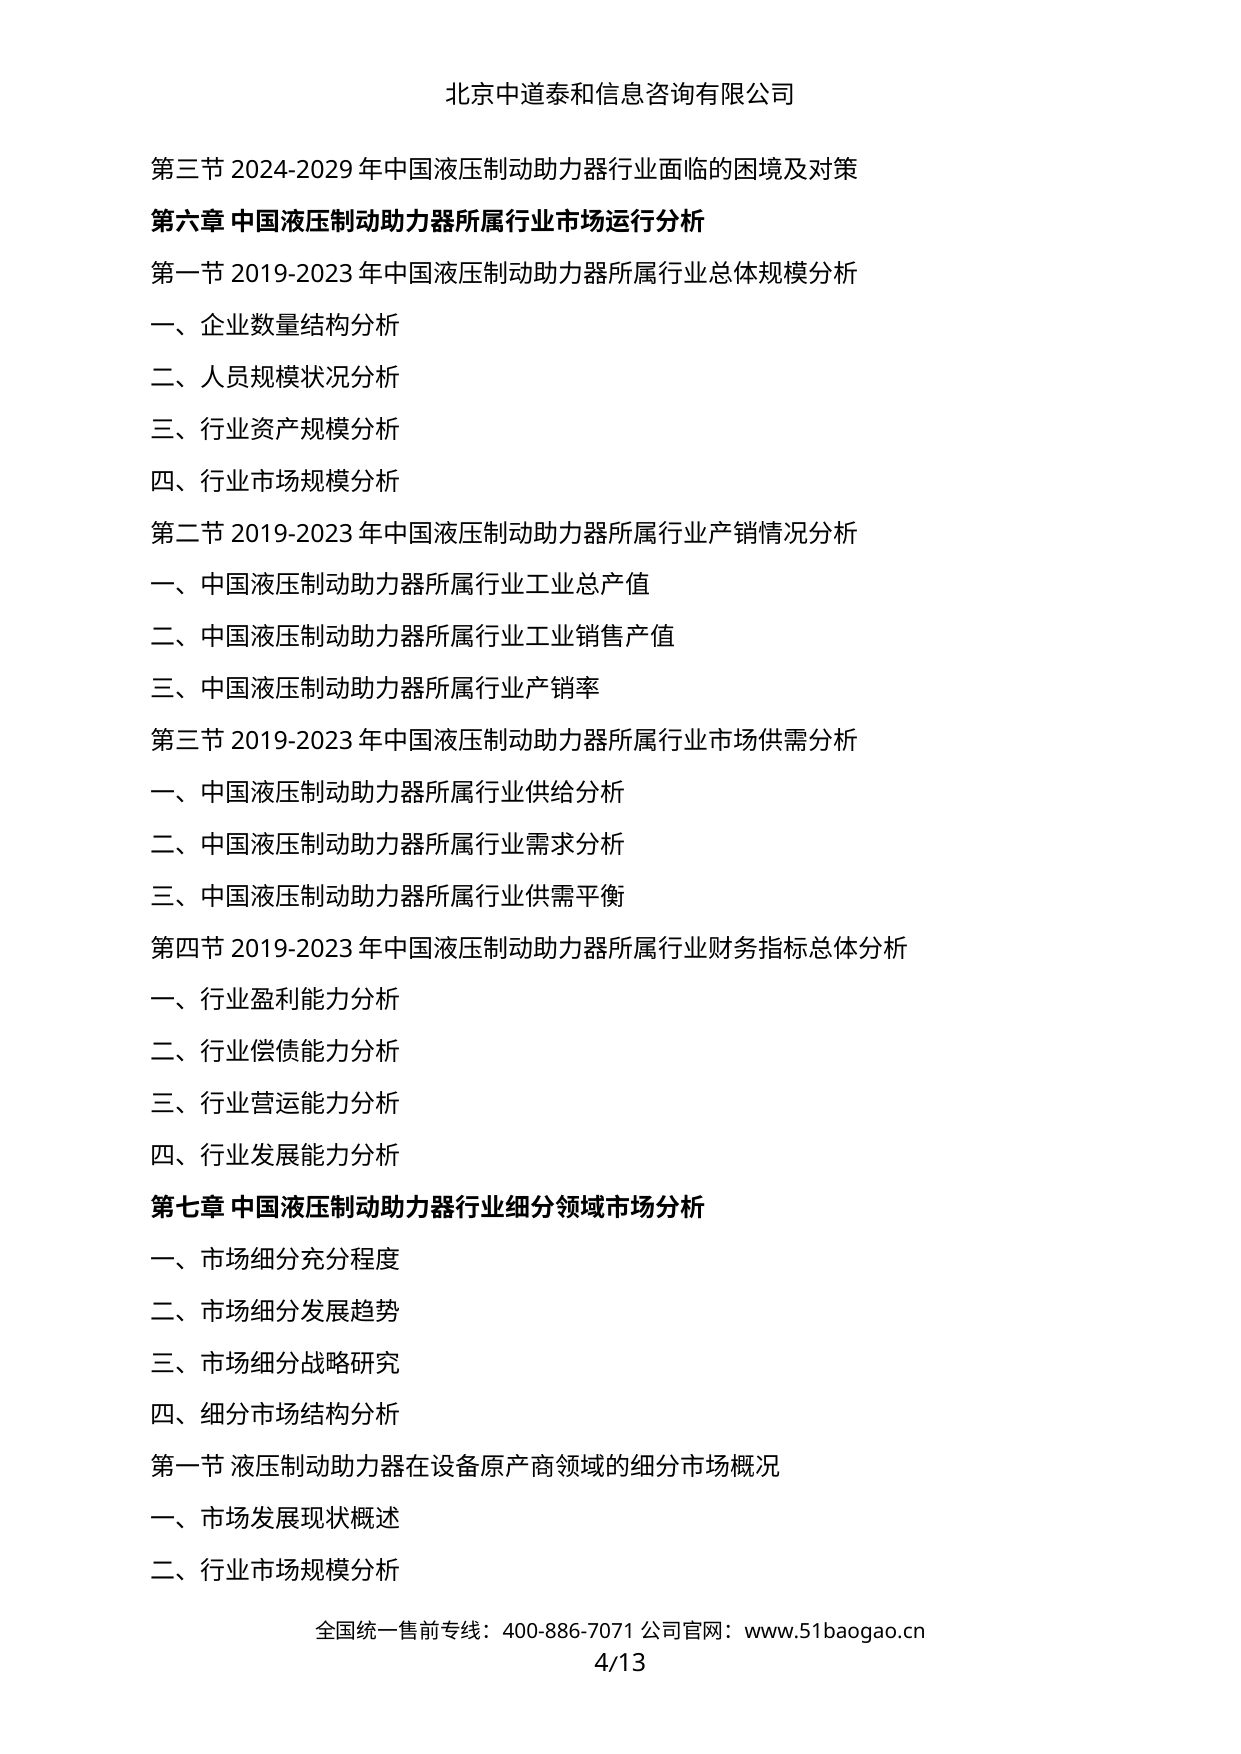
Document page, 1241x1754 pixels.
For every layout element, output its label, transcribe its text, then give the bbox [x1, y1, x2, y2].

text 二、市场细分发展趋势 [150, 1291, 1090, 1327]
text 二、行业市场规模分析 [150, 1551, 1090, 1587]
text 一、市场发展现状概述 [150, 1499, 1090, 1535]
text 三、行业资产规模分析 [150, 409, 1090, 446]
text 三、中国液压制动助力器所属行业产销率 [150, 669, 1090, 705]
text 第三节 2019-2023年中国液压制动助力器所属行业市场供需分析 [150, 721, 1090, 757]
text 四、行业市场规模分析 [150, 461, 1090, 497]
text 第三节 2024-2029年中国液压制动助力器行业面临的困境及对策 [150, 150, 1090, 186]
text 二、中国液压制动助力器所属行业需求分析 [150, 824, 1090, 861]
text 第七章 中国液压制动助力器行业细分领域市场分析 [150, 1187, 1090, 1224]
text 第一节 2019-2023年中国液压制动助力器所属行业总体规模分析 [150, 254, 1090, 290]
text 第一节 液压制动助力器在设备原产商领域的细分市场概况 [150, 1447, 1090, 1483]
text 二、行业偿债能力分析 [150, 1032, 1090, 1068]
text 第四节 2019-2023年中国液压制动助力器所属行业财务指标总体分析 [150, 928, 1090, 964]
text 第六章 中国液压制动助力器所属行业市场运行分析 [150, 202, 1090, 238]
text 一、中国液压制动助力器所属行业供给分析 [150, 772, 1090, 809]
text 三、中国液压制动助力器所属行业供需平衡 [150, 876, 1090, 912]
text 一、行业盈利能力分析 [150, 980, 1090, 1016]
text 三、行业营运能力分析 [150, 1084, 1090, 1120]
text 三、市场细分战略研究 [150, 1343, 1090, 1379]
text 一、中国液压制动助力器所属行业工业总产值 [150, 565, 1090, 601]
text 二、人员规模状况分析 [150, 357, 1090, 394]
text 一、企业数量结构分析 [150, 306, 1090, 342]
text 四、细分市场结构分析 [150, 1395, 1090, 1431]
text 二、中国液压制动助力器所属行业工业销售产值 [150, 617, 1090, 653]
text 一、市场细分充分程度 [150, 1239, 1090, 1276]
text 四、行业发展能力分析 [150, 1136, 1090, 1172]
text 第二节 2019-2023年中国液压制动助力器所属行业产销情况分析 [150, 513, 1090, 549]
